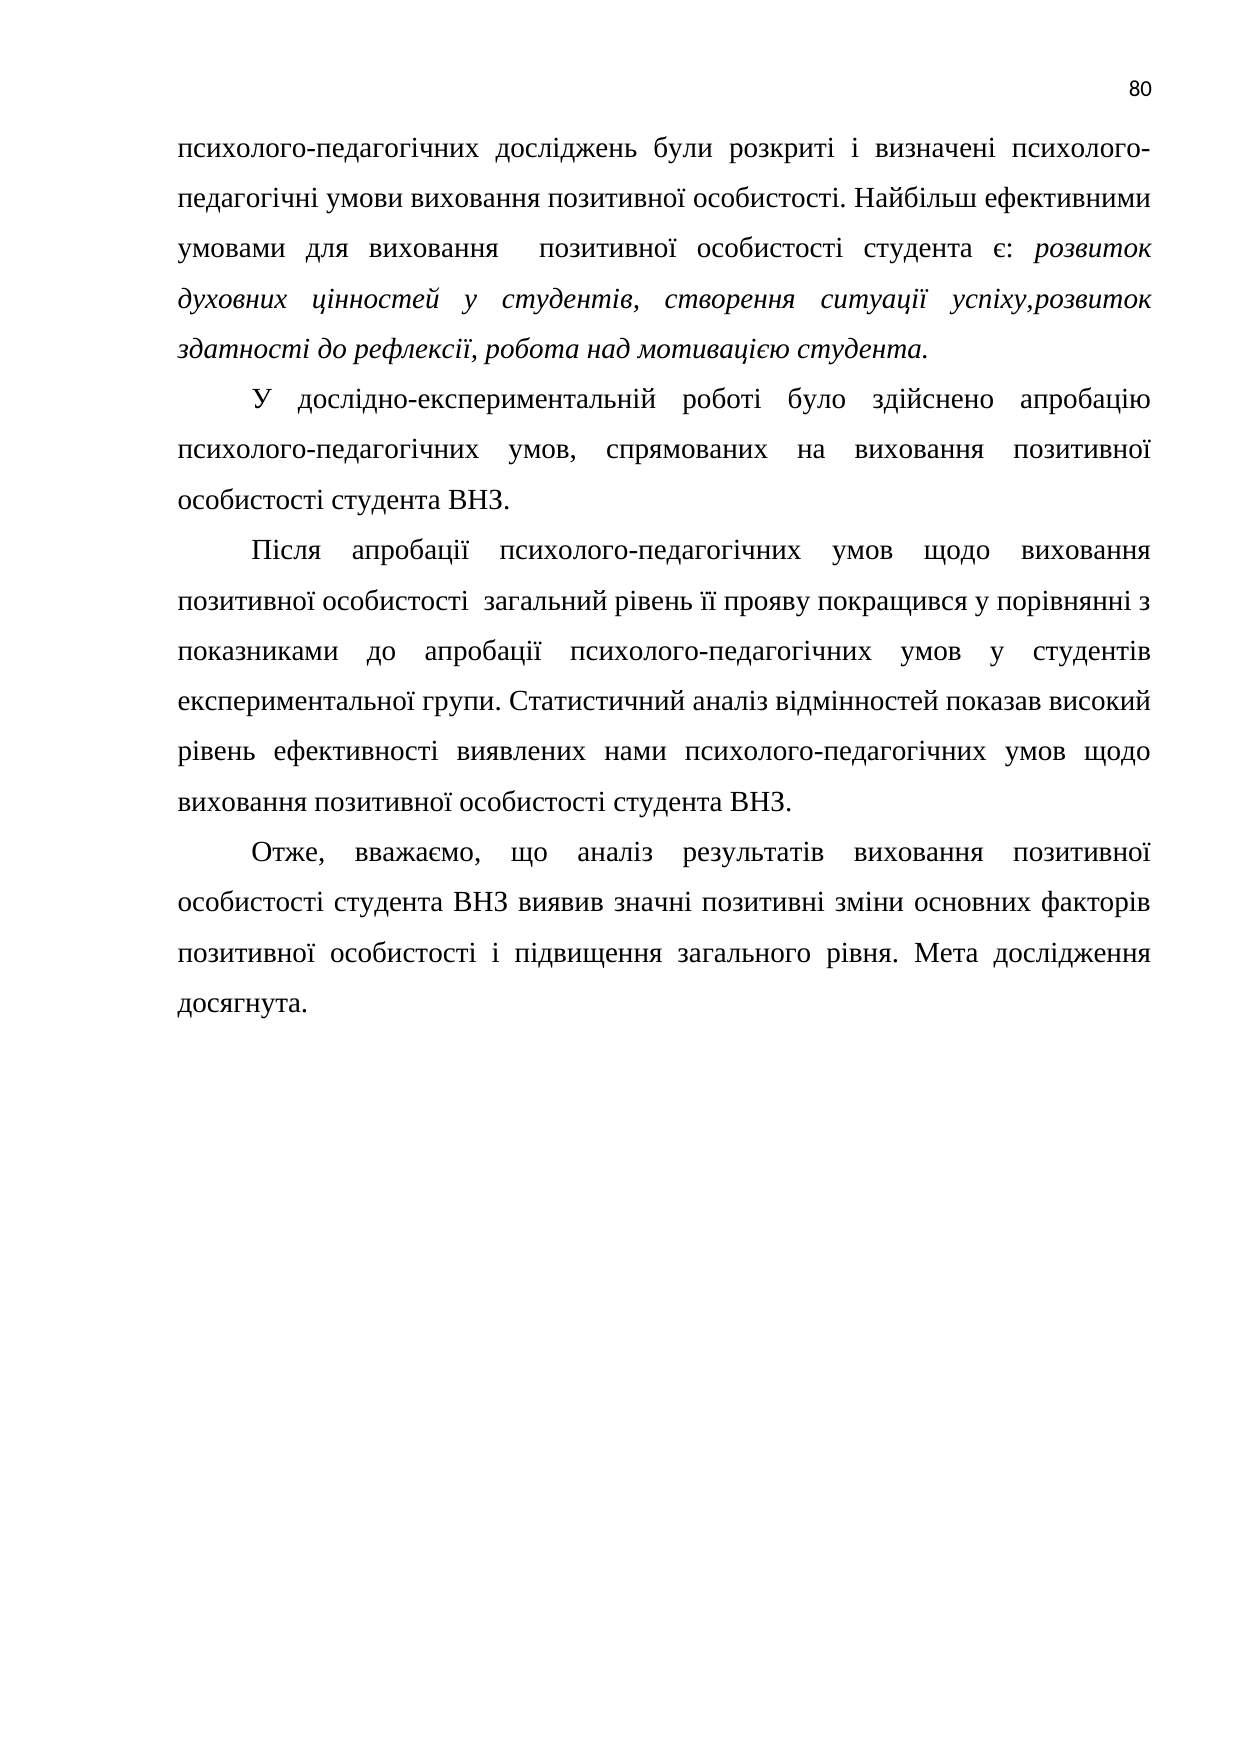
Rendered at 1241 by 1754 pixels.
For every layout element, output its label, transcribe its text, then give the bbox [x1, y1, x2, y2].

text Після апробації психолого-педагогічних умов щодо виховання позитивної особистості загальний рівень її прояву покращився у порівнянні з показниками до апробації психолого-педагогічних умов у студентів експериментальної групи. Статистичний аналіз відмінностей показав високий рівень ефективності виявлених нами психолого-педагогічних умов щодо виховання позитивної особистості студента ВНЗ. [177, 532, 1152, 817]
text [177, 130, 1152, 364]
text Отже, вважаємо, що аналіз результатів виховання позитивної особистості студента ВНЗ виявив значні позитивні зміни основних факторів позитивної особистості і підвищення загального рівня. Мета дослідження досягнута. [177, 834, 1152, 1019]
text У дослідно-експериментальній роботі було здійснено апробацію психолого-педагогічних умов, спрямованих на виховання позитивної особистості студента ВНЗ. [177, 381, 1152, 516]
